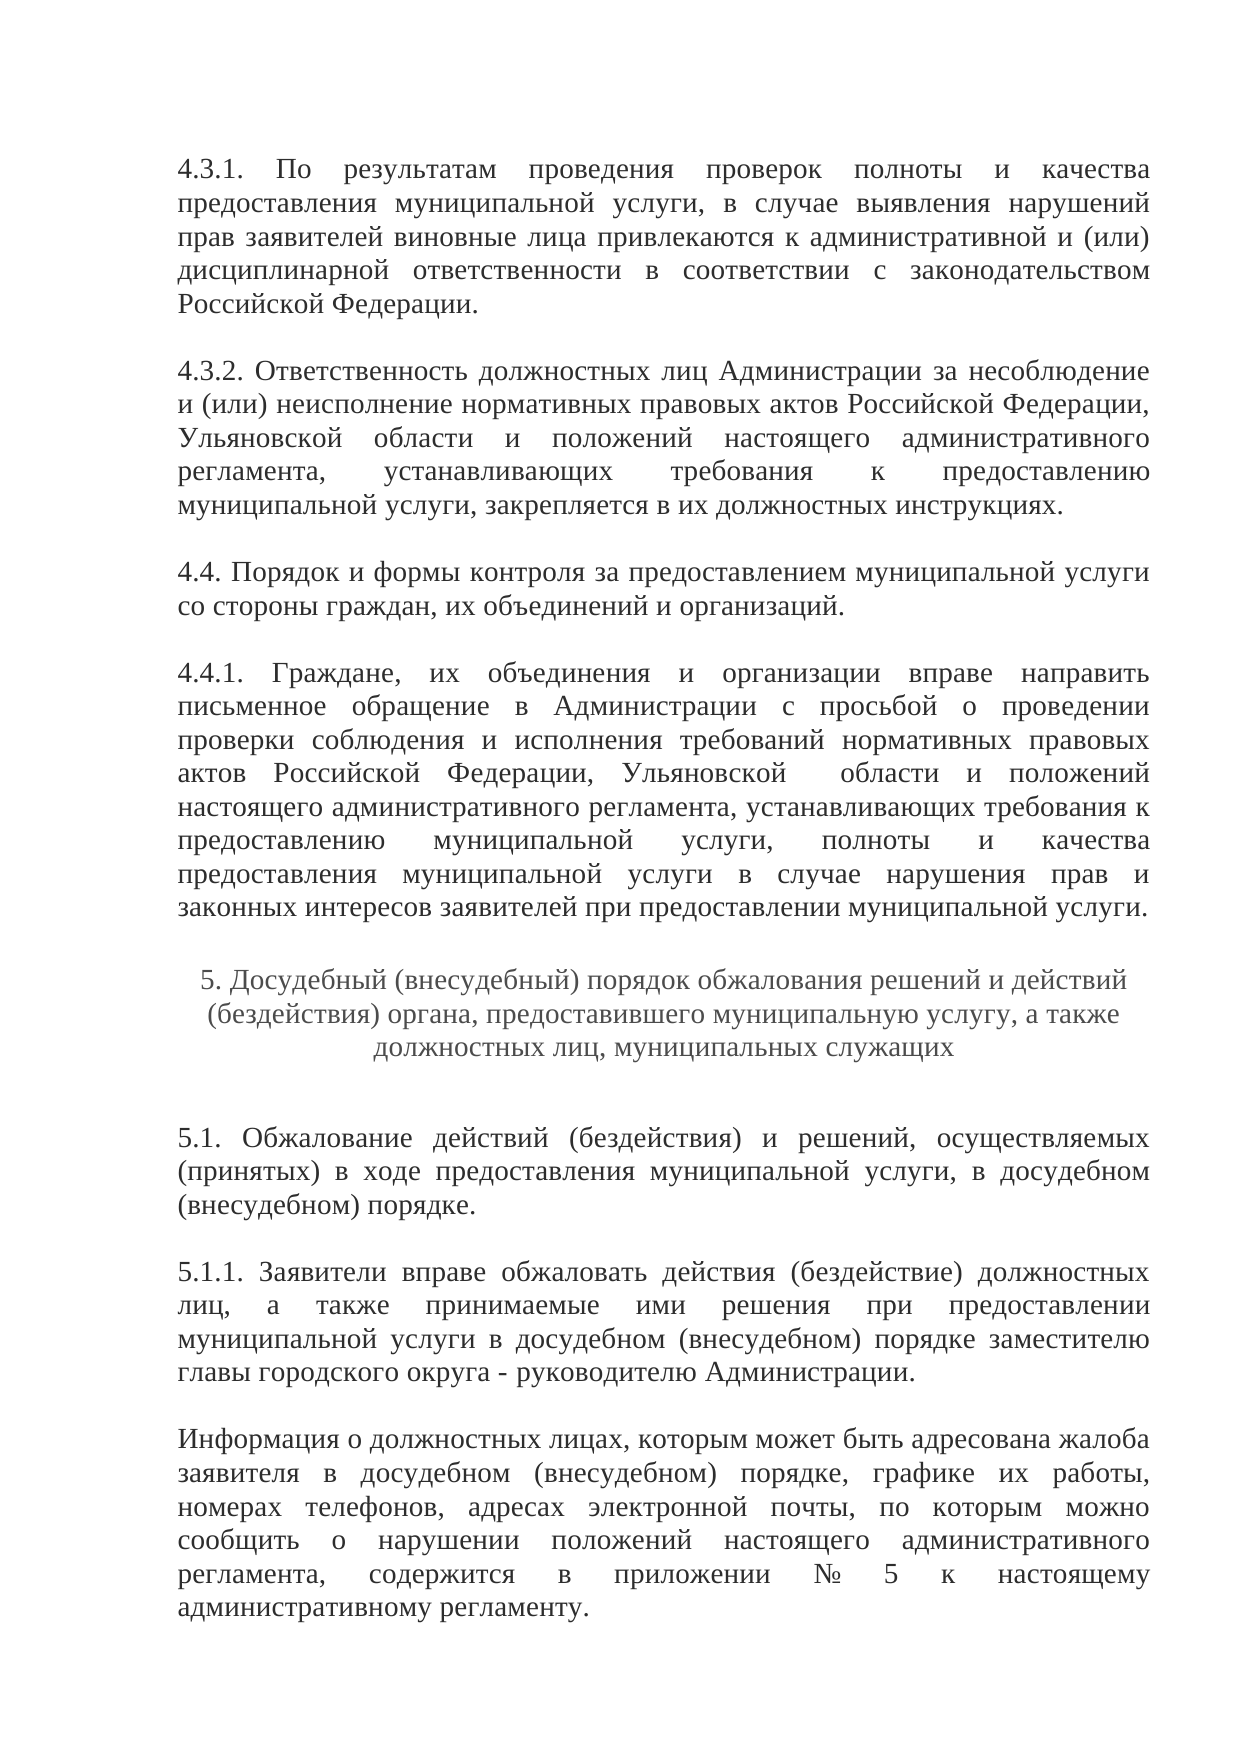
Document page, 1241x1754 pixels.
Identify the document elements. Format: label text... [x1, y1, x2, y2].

text 5. Досудебный (внесудебный) порядок обжалования решений и действий (бездействия) органа, предоставившего муниципальную услугу, а также должностных лиц, муниципальных служащих [177, 962, 1152, 1063]
text 4.4.1. Граждане, их объединения и организации вправе направить письменное обращение в Администрации с просьбой о проведении проверки соблюдения и исполнения требований нормативных правовых актов Российской Федерации, Ульяновской области и положений настоящего административного регламента, устанавливающих требования к предоставлению муниципальной услуги, полноты и качества предоставления муниципальной услуги в случае нарушения прав и законных интересов заявителей при предоставлении муниципальной услуги. [177, 621, 1152, 923]
text 5.1.1. Заявители вправе обжаловать действия (бездействие) должностных лиц, а также принимаемые ими решения при предоставлении муниципальной услуги в досудебном (внесудебном) порядке заместителю главы городского округа - руководителю Администрации. [177, 1220, 1152, 1388]
text 4.3.1. По результатам проведения проверок полноты и качества предоставления муниципальной услуги, в случае выявления нарушений прав заявителей виновные лица привлекаются к административной и (или) дисциплинарной ответственности в соответствии с законодательством Российской Федерации. [177, 118, 1152, 319]
text 4.4. Порядок и формы контроля за предоставлением муниципальной услуги со стороны граждан, их объединений и организаций. [177, 521, 1152, 621]
text 5.1. Обжалование действий (бездействия) и решений, осуществляемых (принятых) в ходе предоставления муниципальной услуги, в досудебном (внесудебном) порядке. [177, 1086, 1152, 1220]
text 4.3.2. Ответственность должностных лиц Администрации за несоблюдение и (или) неисполнение нормативных правовых актов Российской Федерации, Ульяновской области и положений настоящего административного регламента, устанавливающих требования к предоставлению муниципальной услуги, закрепляется в их должностных инструкциях. [177, 319, 1152, 521]
text Информация о должностных лицах, которым может быть адресована жалоба заявителя в досудебном (внесудебном) порядке, графике их работы, номерах телефонов, адресах электронной почты, по которым можно сообщить о нарушении положений настоящего административного регламента, содержится в приложении № 5 к настоящему административному регламенту. [177, 1388, 1152, 1623]
